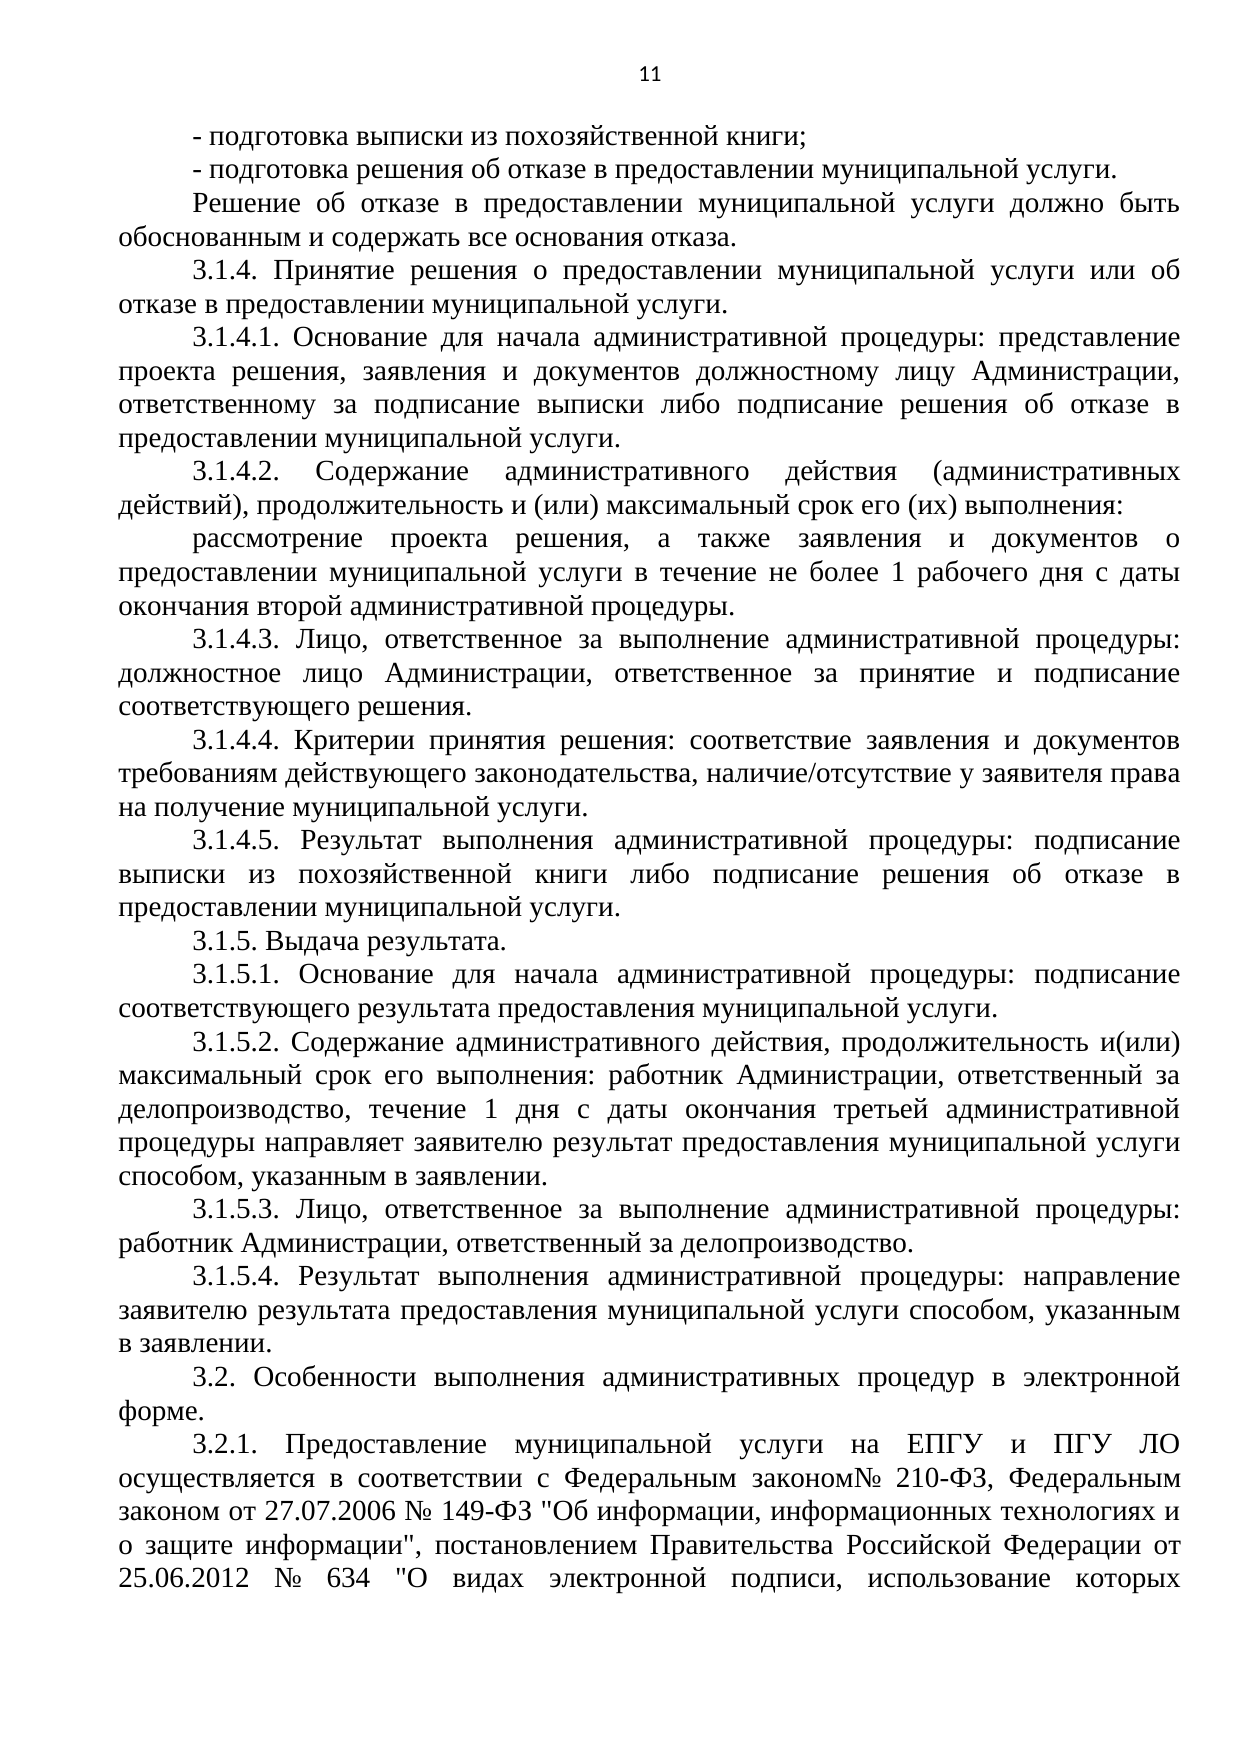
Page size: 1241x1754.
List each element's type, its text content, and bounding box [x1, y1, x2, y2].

text 3.1.5.2. Содержание административного действия, продолжительность и(или) максимальный срок его выполнения: работник Администрации, ответственный за делопроизводство, течение 1 дня с даты окончания третьей административной процедуры направляет заявителю результат предоставления муниципальной услуги способом, указанным в заявлении. [118, 1024, 1181, 1191]
text 3.1.4.2. Содержание административного действия (административных действий), продолжительность и (или) максимальный срок его (их) выполнения: [118, 453, 1181, 521]
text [118, 1426, 1181, 1594]
text 3.1.5. Выдача результата. [118, 923, 1181, 957]
text 3.1.5.1. Основание для начала административной процедуры: подписание соответствующего результата предоставления муниципальной услуги. [118, 957, 1181, 1024]
text 3.1.4.4. Критерии принятия решения: соответствие заявления и документов требованиям действующего законодательства, наличие/отсутствие у заявителя права на получение муниципальной услуги. [118, 722, 1181, 822]
text 3.1.5.4. Результат выполнения административной процедуры: направление заявителю результата предоставления муниципальной услуги способом, указанным в заявлении. [118, 1258, 1181, 1359]
text 3.1.4.5. Результат выполнения административной процедуры: подписание выписки из похозяйственной книги либо подписание решения об отказе в предоставлении муниципальной услуги. [118, 822, 1181, 923]
text 3.1.4.3. Лицо, ответственное за выполнение административной процедуры: должностное лицо Администрации, ответственное за принятие и подписание соответствующего решения. [118, 621, 1181, 722]
text 3.1.4.1. Основание для начала административной процедуры: представление проекта решения, заявления и документов должностному лицу Администрации, ответственному за подписание выписки либо подписание решения об отказе в предоставлении муниципальной услуги. [118, 319, 1181, 453]
text 3.1.5.3. Лицо, ответственное за выполнение административной процедуры: работник Администрации, ответственный за делопроизводство. [118, 1191, 1181, 1258]
text - подготовка решения об отказе в предоставлении муниципальной услуги. [118, 152, 1181, 185]
text - подготовка выписки из похозяйственной книги; [118, 118, 1181, 152]
text 3.2. Особенности выполнения административных процедур в электронной форме. [118, 1359, 1181, 1426]
text Решение об отказе в предоставлении муниципальной услуги должно быть обоснованным и содержать все основания отказа. [118, 185, 1181, 252]
text рассмотрение проекта решения, а также заявления и документов о предоставлении муниципальной услуги в течение не более 1 рабочего дня с даты окончания второй административной процедуры. [118, 521, 1181, 621]
text 3.1.4. Принятие решения о предоставлении муниципальной услуги или об отказе в предоставлении муниципальной услуги. [118, 252, 1181, 319]
